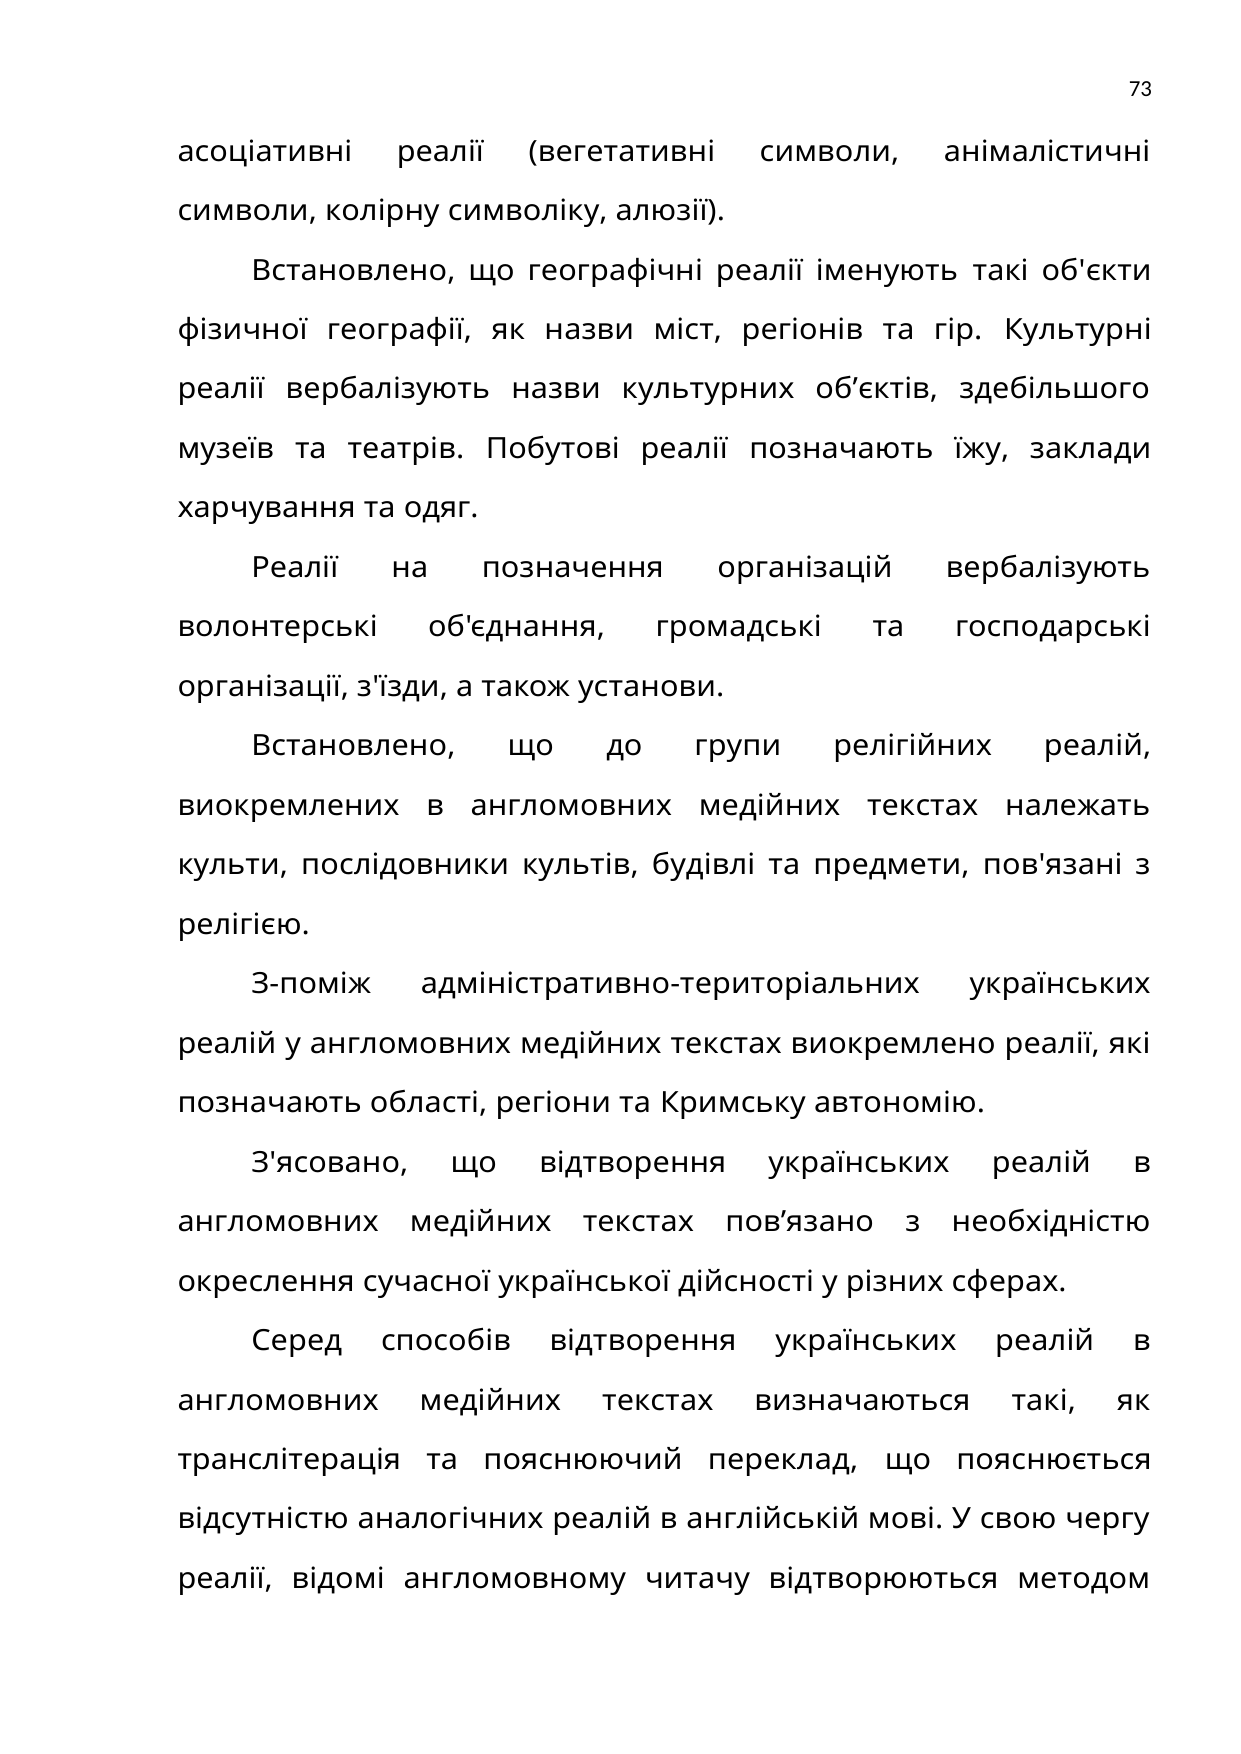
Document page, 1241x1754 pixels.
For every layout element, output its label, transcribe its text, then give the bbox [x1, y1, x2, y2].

text Встановлено, що до групи релігійних реалій, виокремлених в англомовних медійних текстах належать культи, послідовники культів, будівлі та предмети, пов'язані з релігією. [177, 724, 1152, 943]
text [177, 1319, 1152, 1597]
text Реалії на позначення організацій вербалізують волонтерські об'єднання, громадські та господарські організації, з'їзди, а також установи. [177, 546, 1152, 705]
text Встановлено, що географічні реалії іменують такі об'єкти фізичної географії, як назви міст, регіонів та гір. Культурні реалії вербалізують назви культурних об’єктів, здебільшого музеїв та театрів. Побутові реалії позначають їжу, заклади харчування та одяг. [177, 249, 1152, 526]
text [177, 130, 1152, 229]
text З-поміж адміністративно-територіальних українських реалій у англомовних медійних текстах виокремлено реалії, які позначають області, регіони та Кримську автономію. [177, 962, 1152, 1121]
text З'ясовано, що відтворення українських реалій в англомовних медійних текстах пов’язано з необхідністю окреслення сучасної української дійсності у різних сферах. [177, 1141, 1152, 1299]
